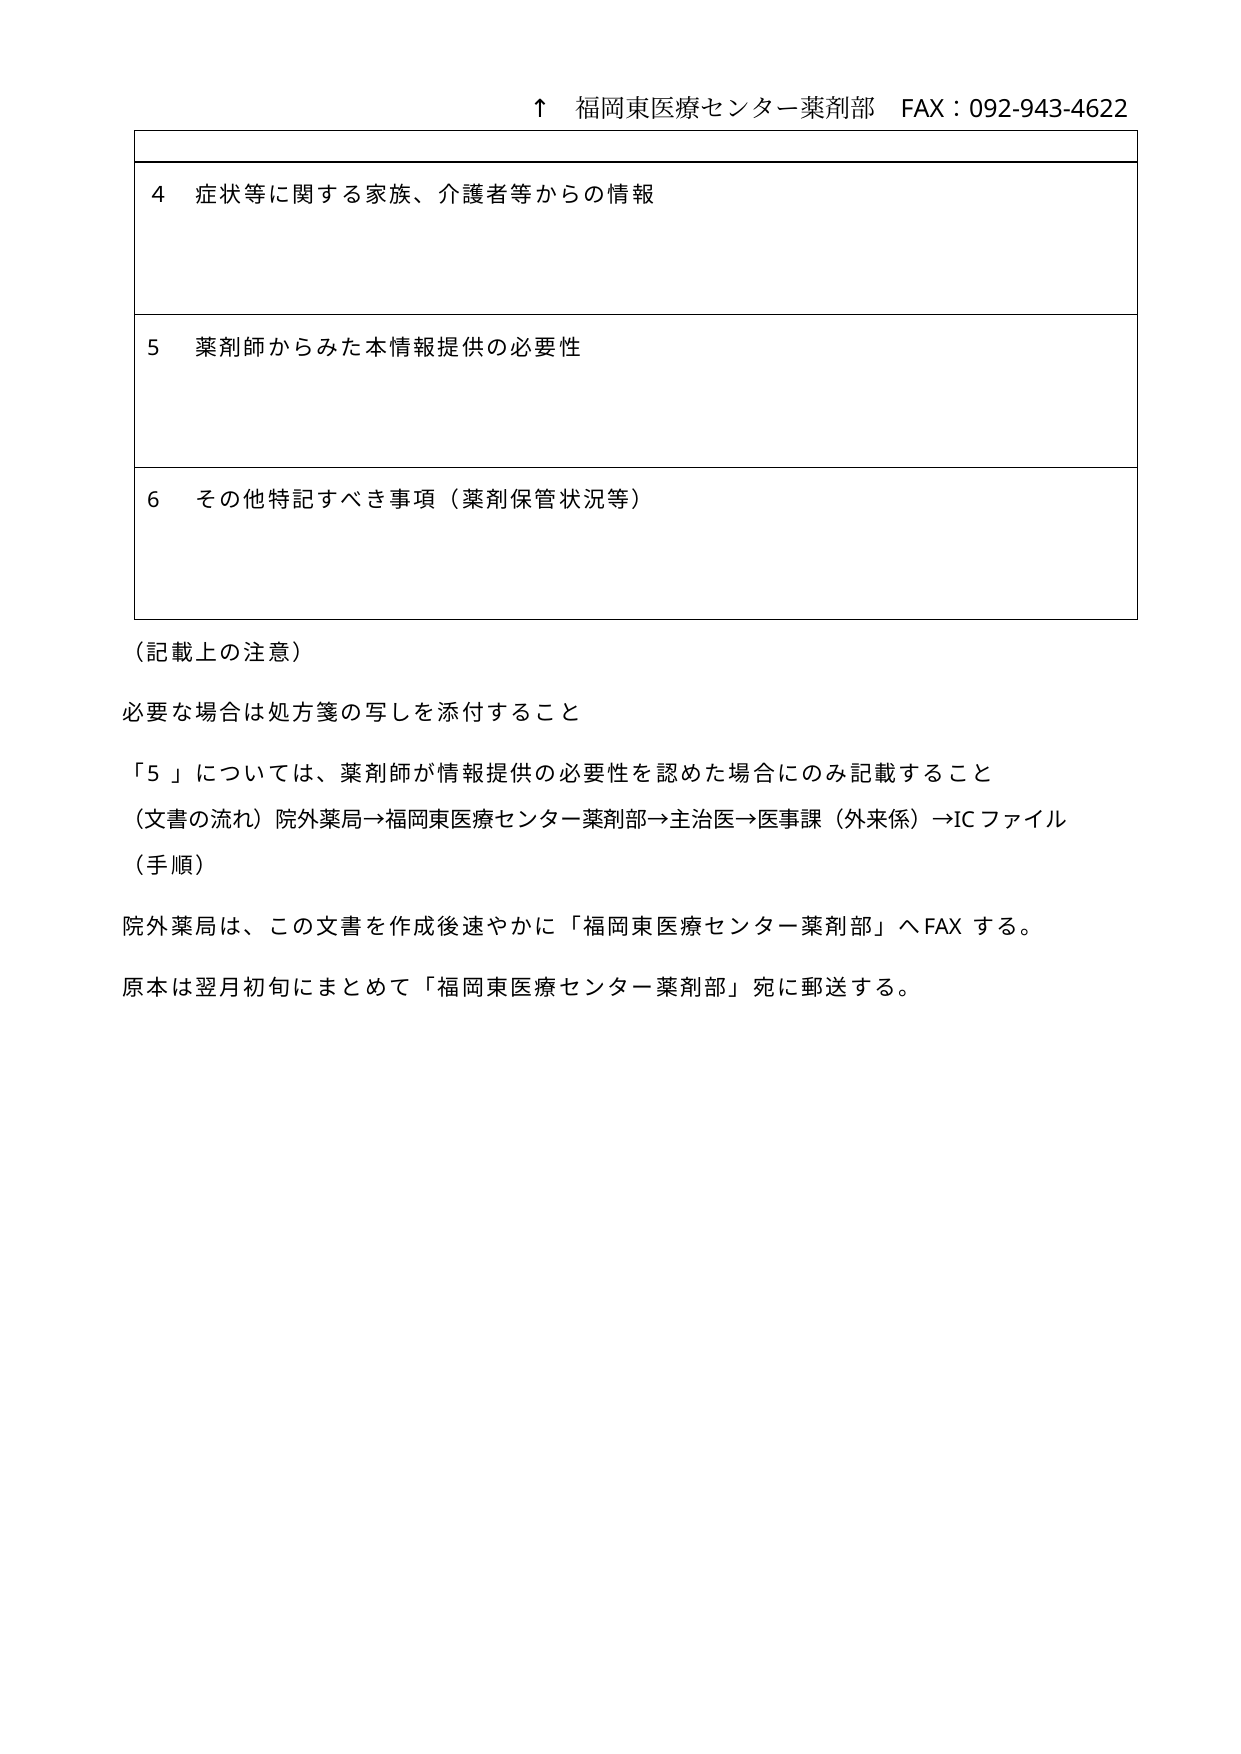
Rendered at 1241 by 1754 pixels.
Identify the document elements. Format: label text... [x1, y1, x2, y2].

table_cell ４ 症状等に関する家族、介護者等からの情報 [135, 163, 1137, 314]
table_cell 6 その他特記すべき事項（薬剤保管状況等） [135, 468, 1137, 619]
text （文書の流れ）院外薬局→福岡東医療センター薬剤部→主治医→医事課（外来係）→ICファイル [122, 802, 1075, 834]
text 原本は翌月初旬にまとめて「福岡東医療センター薬剤部」宛に郵送する。 [122, 955, 1118, 1016]
text 院外薬局は、この文書を作成後速やかに「福岡東医療センター薬剤部」へFAXする。 [122, 894, 1118, 955]
text （手順） [122, 834, 1118, 894]
text 「5」については、薬剤師が情報提供の必要性を認めた場合にのみ記載すること [122, 742, 1118, 802]
text （記載上の注意） [122, 620, 1118, 681]
table_cell 5 薬剤師からみた本情報提供の必要性 [135, 315, 1137, 467]
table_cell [135, 131, 1137, 161]
text 必要な場合は処方箋の写しを添付すること [122, 681, 1118, 742]
